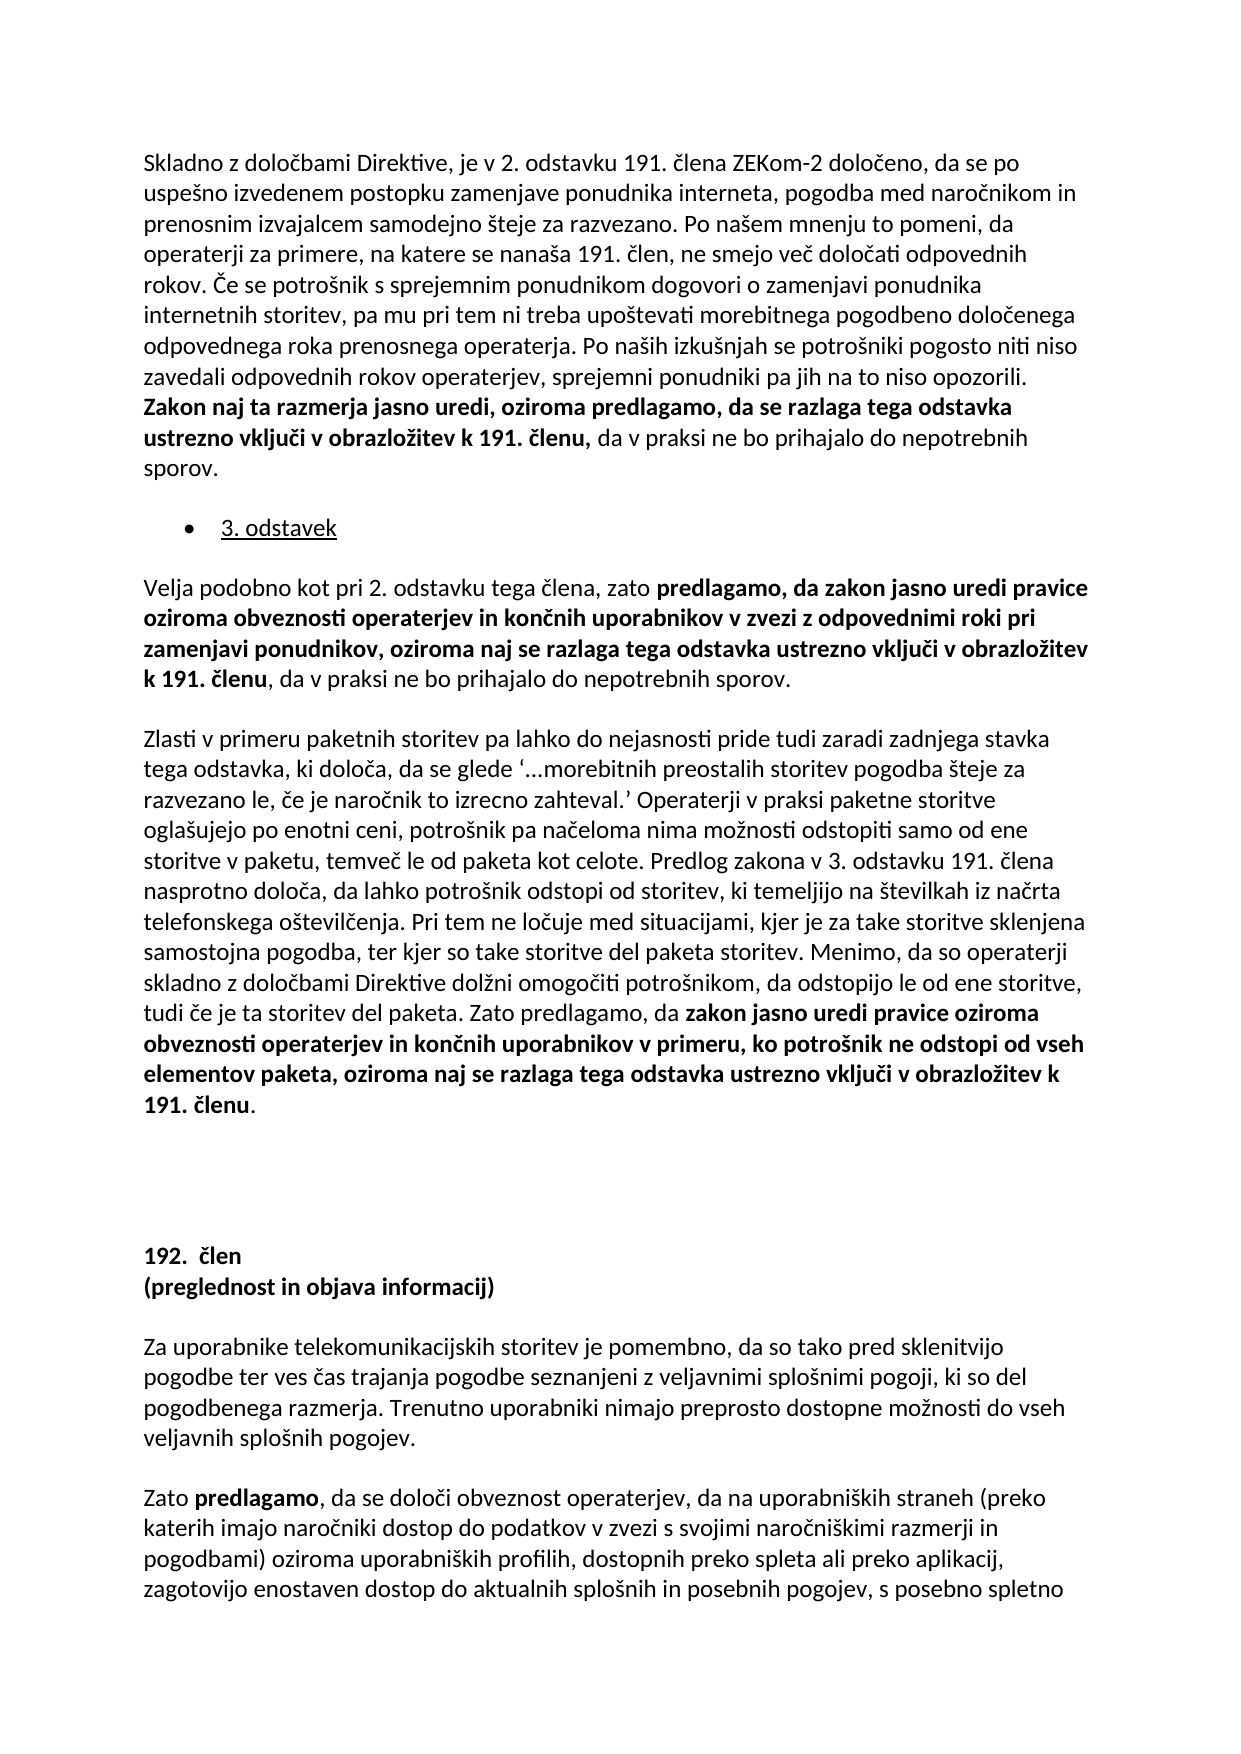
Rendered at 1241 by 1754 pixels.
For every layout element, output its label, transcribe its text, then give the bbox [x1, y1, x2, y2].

text Zlasti v primeru paketnih storitev pa lahko do nejasnosti pride tudi zaradi zadnjega stavka tega odstavka, ki določa, da se glede ‘...morebitnih preostalih storitev pogodba šteje za razvezano le, če je naročnik to izrecno zahteval.’ Operaterji v praksi paketne storitve oglašujejo po enotni ceni, potrošnik pa načeloma nima možnosti odstopiti samo od ene storitve v paketu, temveč le od paketa kot celote. Predlog zakona v 3. odstavku 191. člena nasprotno določa, da lahko potrošnik odstopi od storitev, ki temeljijo na številkah iz načrta telefonskega oštevilčenja. Pri tem ne ločuje med situacijami, kjer je za take storitve sklenjena samostojna pogodba, ter kjer so take storitve del paketa storitev. Menimo, da so operaterji skladno z določbami Direktive dolžni omogočiti potrošnikom, da odstopijo le od ene storitve, tudi če je ta storitev del paketa. Zato predlagamo, da zakon jasno uredi pravice oziroma obveznosti operaterjev in končnih uporabnikov v primeru, ko potrošnik ne odstopi od vseh elementov paketa, oziroma naj se razlaga tega odstavka ustrezno vključi v obrazložitev k 191. členu. [143, 723, 1093, 1120]
text Skladno z določbami Direktive, je v 2. odstavku 191. člena ZEKom-2 določeno, da se po uspešno izvedenem postopku zamenjave ponudnika interneta, pogodba med naročnikom in prenosnim izvajalcem samodejno šteje za razvezano. Po našem mnenju to pomeni, da operaterji za primere, na katere se nanaša 191. člen, ne smejo več določati odpovednih rokov. Če se potrošnik s sprejemnim ponudnikom dogovori o zamenjavi ponudnika internetnih storitev, pa mu pri tem ni treba upoštevati morebitnega pogodbeno določenega odpovednega roka prenosnega operaterja. Po naših izkušnjah se potrošniki pogosto niti niso zavedali odpovednih rokov operaterjev, sprejemni ponudniki pa jih na to niso opozorili. Zakon naj ta razmerja jasno uredi, oziroma predlagamo, da se razlaga tega odstavka ustrezno vključi v obrazložitev k 191. členu, da v praksi ne bo prihajalo do nepotrebnih sporov. [143, 147, 1093, 483]
subtitle (preglednost in objava informacij) [143, 1271, 1093, 1302]
text Za uporabnike telekomunikacijskih storitev je pomembno, da so tako pred sklenitvijo pogodbe ter ves čas trajanja pogodbe seznanjeni z veljavnimi splošnimi pogoji, ki so del pogodbenega razmerja. Trenutno uporabniki nimajo preprosto dostopne možnosti do vseh veljavnih splošnih pogojev. [143, 1331, 1093, 1453]
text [143, 1482, 1093, 1604]
text Velja podobno kot pri 2. odstavku tega člena, zato predlagamo, da zakon jasno uredi pravice oziroma obveznosti operaterjev in končnih uporabnikov v zvezi z odpovednimi roki pri zamenjavi ponudnikov, oziroma naj se razlaga tega odstavka ustrezno vključi v obrazložitev k 191. členu, da v praksi ne bo prihajalo do nepotrebnih sporov. [143, 572, 1093, 694]
list 3. odstavek [143, 512, 1093, 542]
subtitle člen [143, 1241, 1093, 1271]
